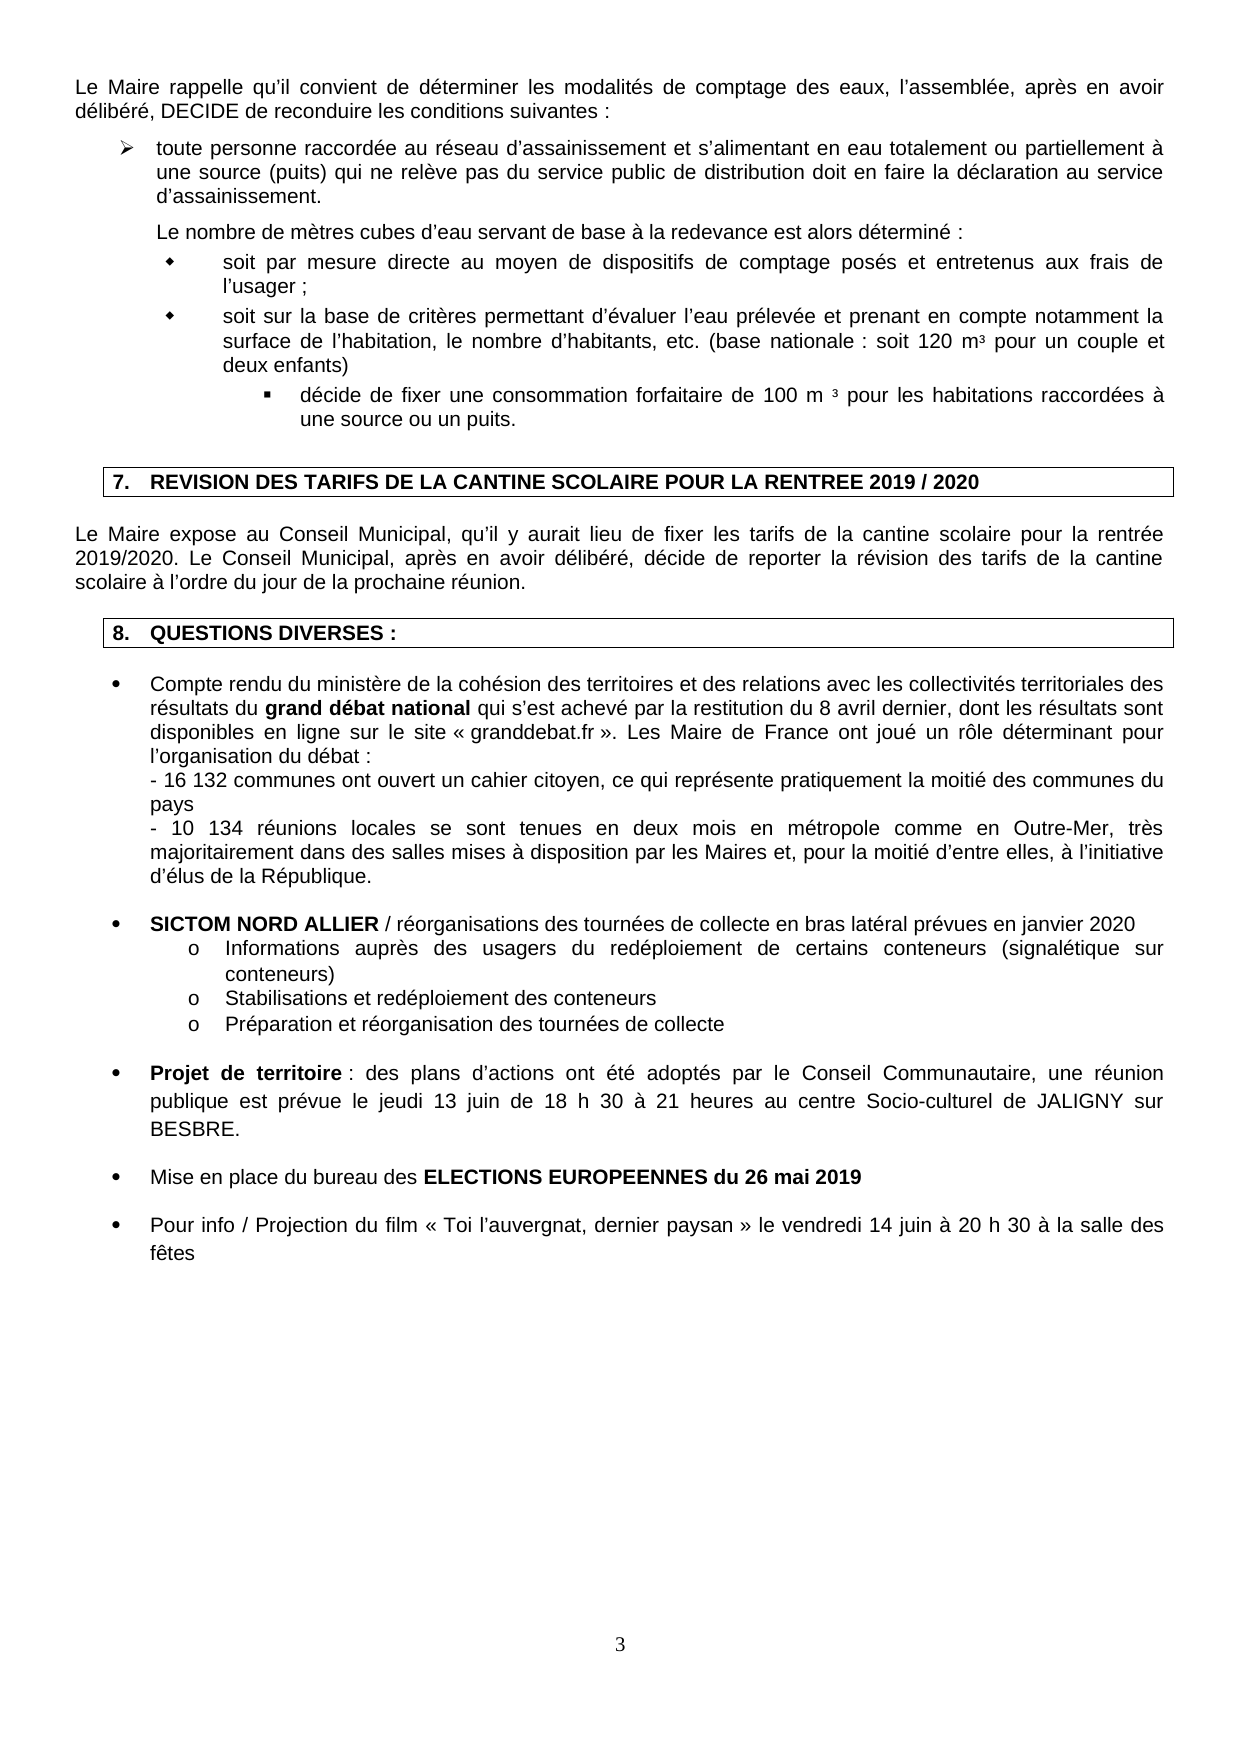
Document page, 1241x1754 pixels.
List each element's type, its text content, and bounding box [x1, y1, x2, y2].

list décide de fixer une consommation forfaitaire de 100 m ᵌ pour les habitations raccordées à une source ou un puits. [262, 383, 1165, 431]
list QUESTIONS DIVERSES : [104, 619, 1173, 647]
list REVISION DES TARIFS DE LA CANTINE SCOLAIRE POUR LA RENTREE 2019 / 2020 [104, 468, 1173, 496]
list Mise en place du bureau des ELECTIONS EUROPEENNES du 26 mai 2019 [112, 1165, 1165, 1189]
text - 10 134 réunions locales se sont tenues en deux mois en métropole comme en Outre-Mer, très majoritairement dans des salles mises à disposition par les Maires et, pour la moitié d’entre elles, à l’initiative d’élus de la République. [150, 816, 1165, 888]
list Projet de territoire : des plans d’actions ont été adoptés par le Conseil Communautaire, une réunion publique est prévue le jeudi 13 juin de 18 h 30 à 21 heures au centre Socio-culturel de JALIGNY sur BESBRE. [112, 1061, 1165, 1140]
text - 16 132 communes ont ouvert un cahier citoyen, ce qui représente pratiquement la moitié des communes du pays [150, 768, 1165, 816]
list toute personne raccordée au réseau d’assainissement et s’alimentant en eau totalement ou partiellement à une source (puits) qui ne relève pas du service public de distribution doit en faire la déclaration au service d’assainissement. [119, 135, 1165, 207]
list soit sur la base de critères permettant d’évaluer l’eau prélevée et prenant en compte notamment la surface de l’habitation, le nombre d’habitants, etc. (base nationale : soit 120 mᵌ pour un couple et deux enfants) [164, 304, 1165, 376]
list Pour info / Projection du film « Toi l’auvergnat, dernier paysan » le vendredi 14 juin à 20 h 30 à la salle des fêtes [112, 1213, 1165, 1264]
list Compte rendu du ministère de la cohésion des territoires et des relations avec les collectivités territoriales des résultats du grand débat national qui s’est achevé par la restitution du 8 avril dernier, dont les résultats sont disponibles en ligne sur le site « granddebat.fr ». Les Maire de France ont joué un rôle déterminant pour l’organisation du débat : [112, 672, 1165, 768]
text Le Maire expose au Conseil Municipal, qu’il y aurait lieu de fixer les tarifs de la cantine scolaire pour la rentrée 2019/2020. Le Conseil Municipal, après en avoir délibéré, décide de reporter la révision des tarifs de la cantine scolaire à l’ordre du jour de la prochaine réunion. [75, 522, 1165, 593]
text Le Maire rappelle qu’il convient de déterminer les modalités de comptage des eaux, l’assemblée, après en avoir délibéré, DECIDE de reconduire les conditions suivantes : [75, 75, 1165, 123]
list SICTOM NORD ALLIER / réorganisations des tournées de collecte en bras latéral prévues en janvier 2020 [112, 912, 1165, 936]
list Stabilisations et redéploiement des conteneurs [187, 986, 1165, 1011]
list Informations auprès des usagers du redéploiement de certains conteneurs (signalétique sur conteneurs) [187, 936, 1165, 986]
list soit par mesure directe au moyen de dispositifs de comptage posés et entretenus aux frais de l’usager ; [164, 250, 1165, 298]
text Le nombre de mètres cubes d’eau servant de base à la redevance est alors déterminé : [156, 220, 1165, 244]
list Préparation et réorganisation des tournées de collecte [187, 1011, 1165, 1037]
